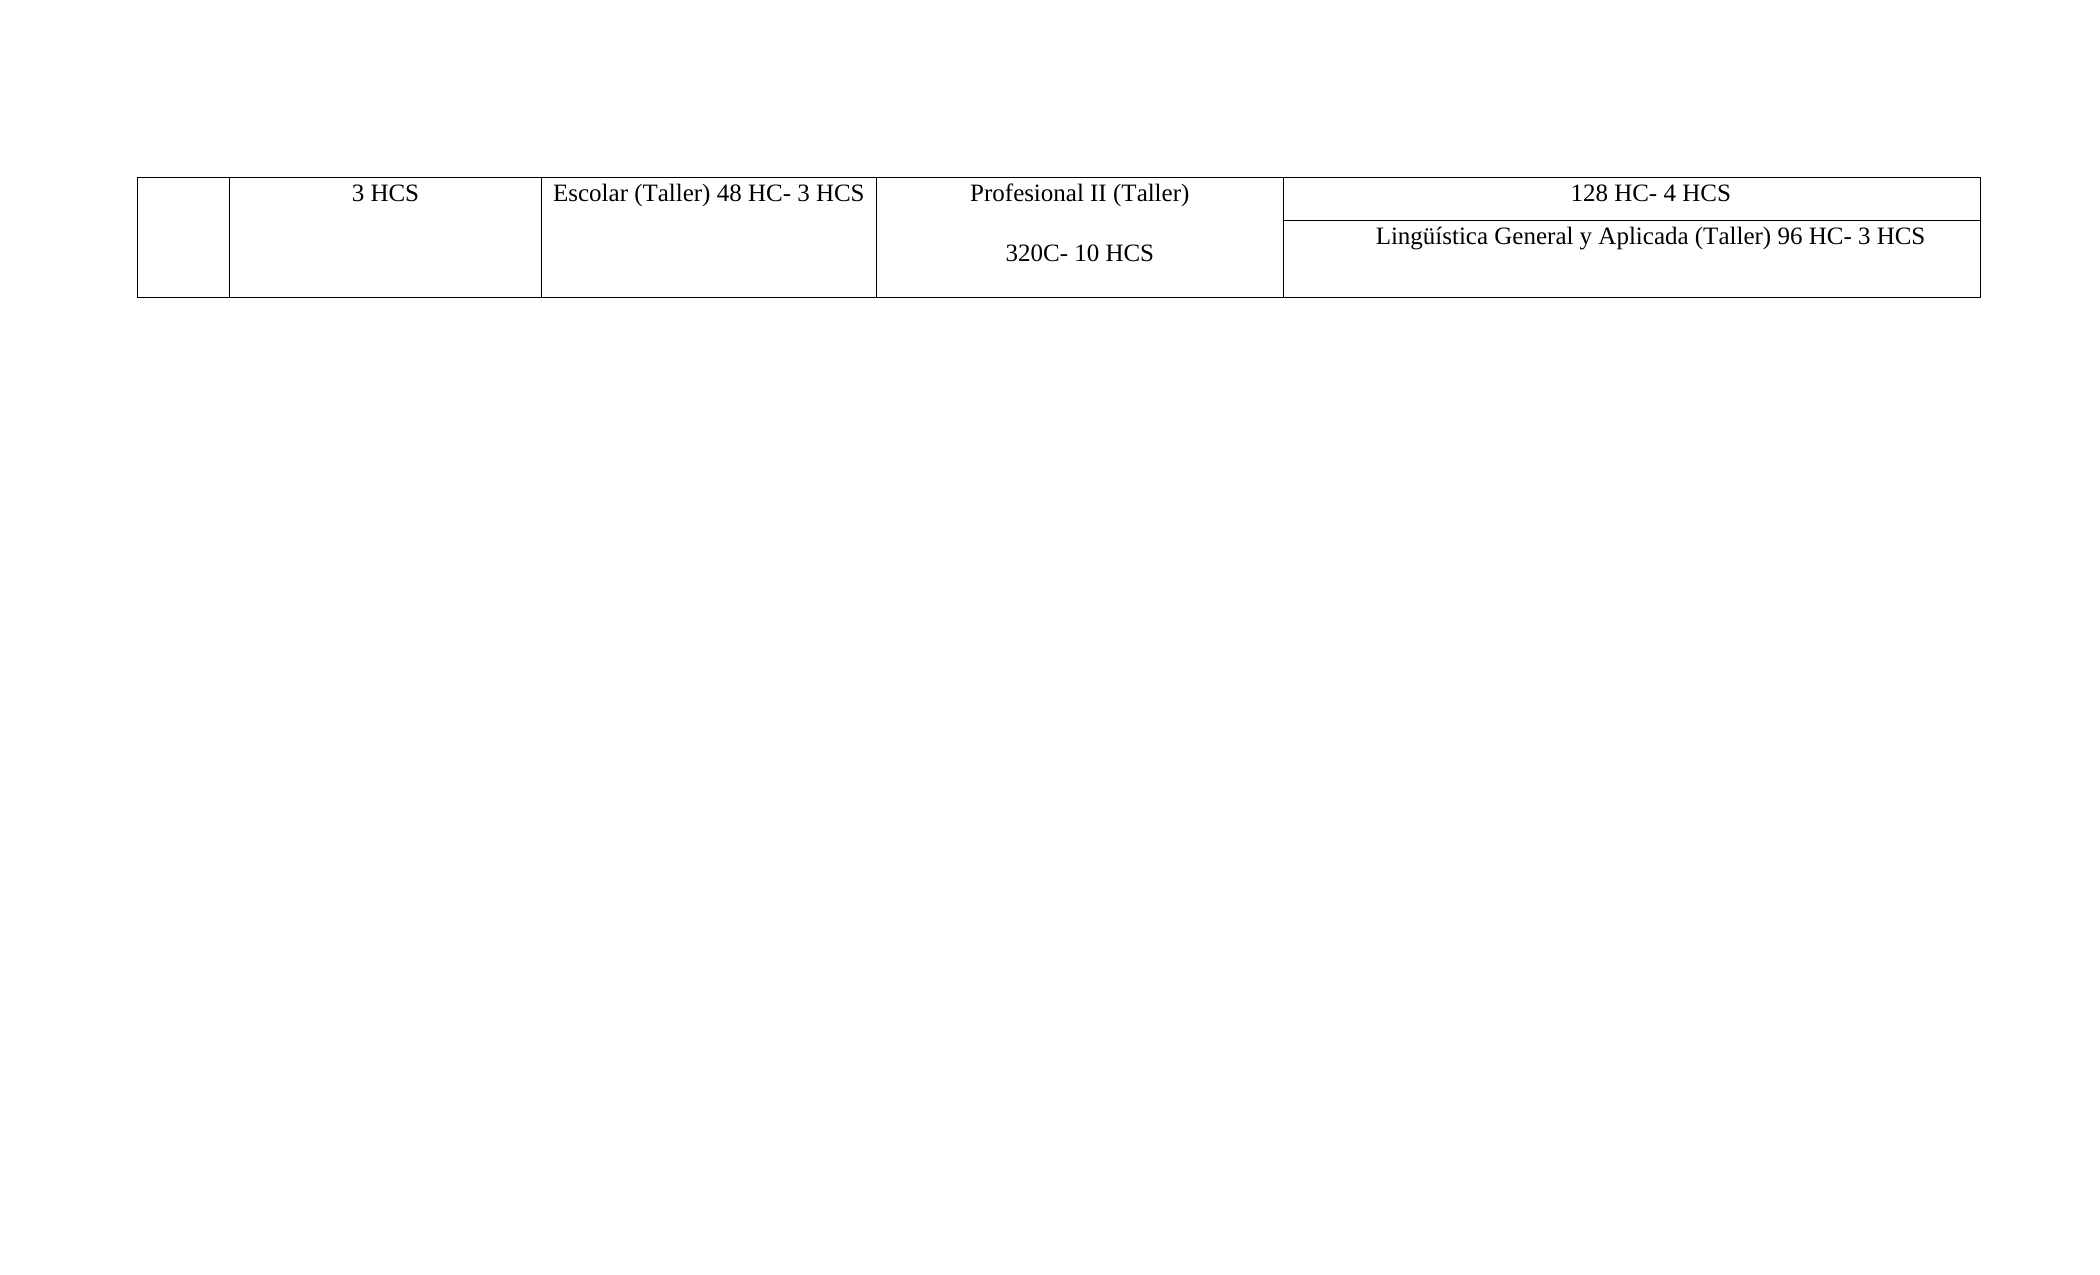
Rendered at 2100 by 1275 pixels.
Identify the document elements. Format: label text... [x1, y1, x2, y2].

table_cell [1284, 178, 1980, 220]
table_cell Lingüística General y Aplicada (Taller) 96 HC- 3 HCS [1284, 221, 1980, 297]
